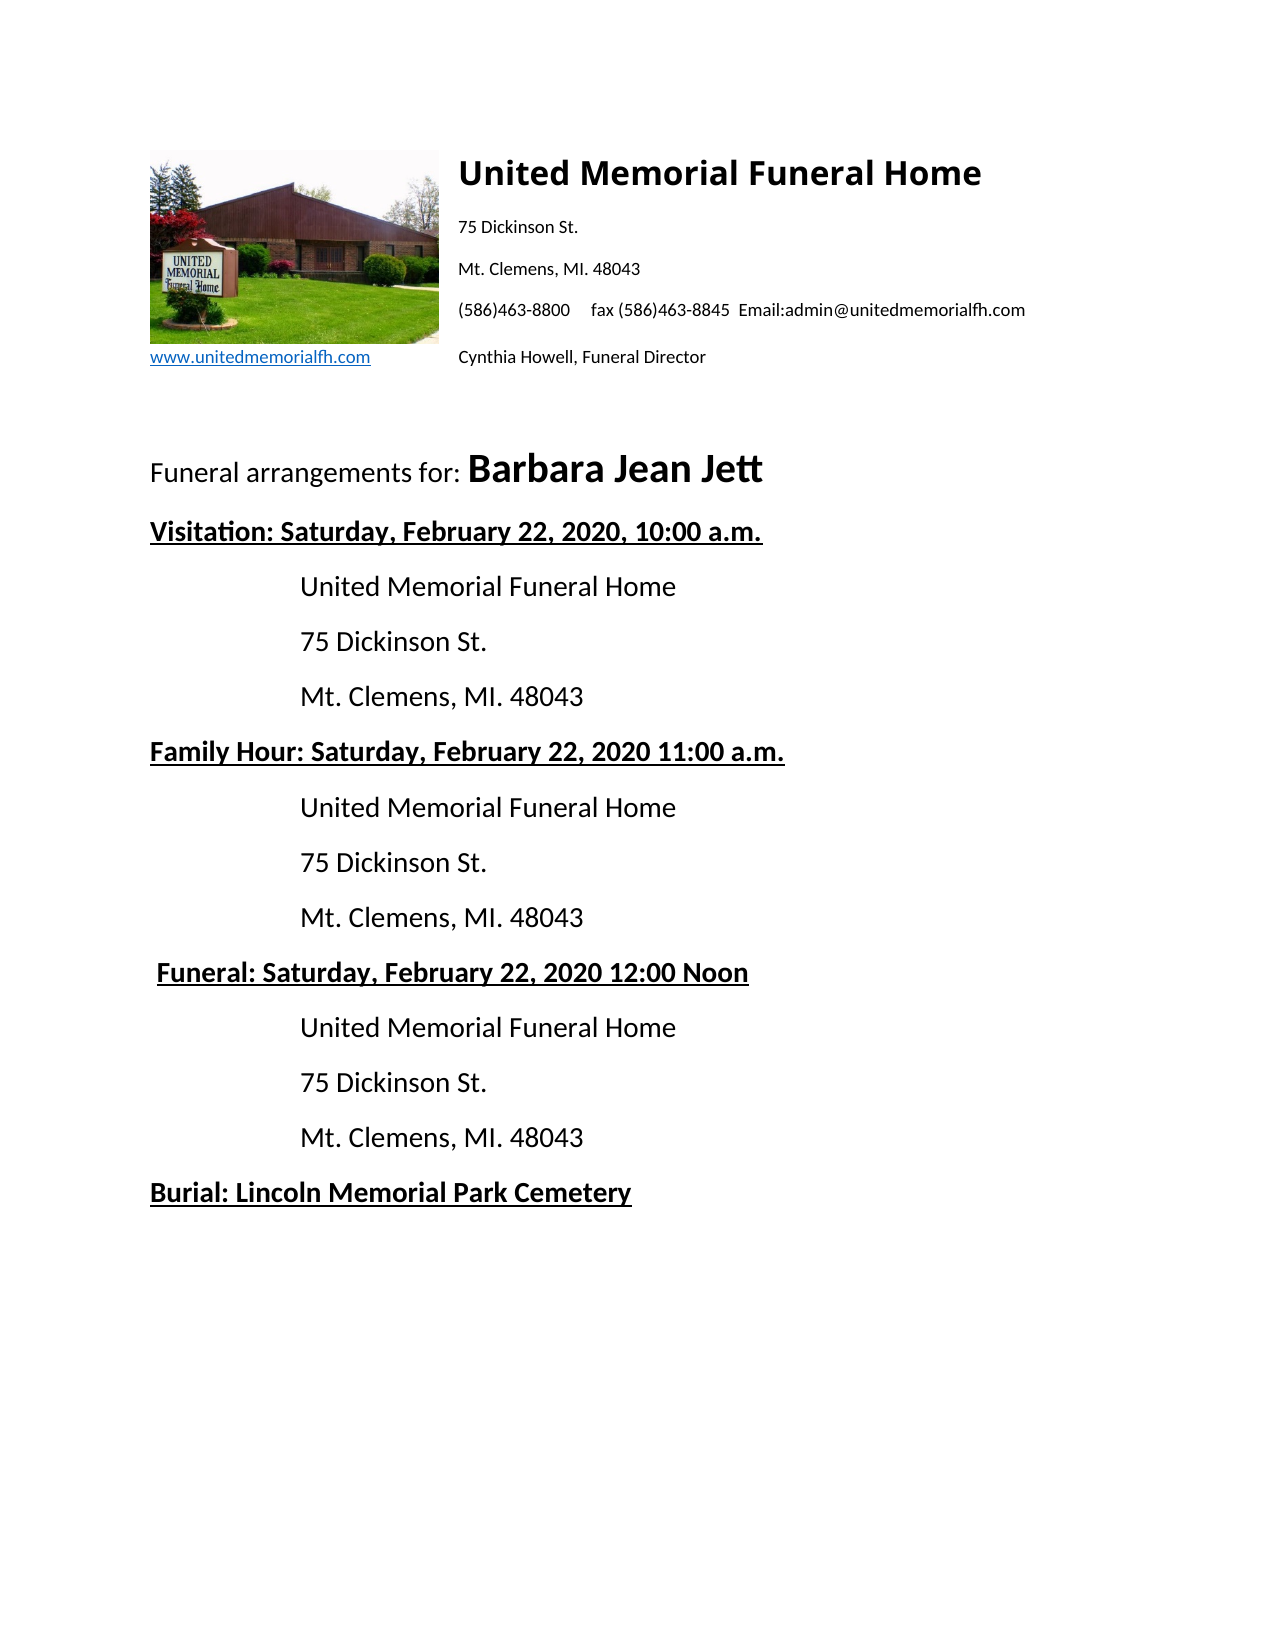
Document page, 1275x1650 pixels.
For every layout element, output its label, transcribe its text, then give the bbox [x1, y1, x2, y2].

text United Memorial Funeral Home [439, 150, 1125, 195]
text 75 Dickinson St. [150, 1064, 1125, 1100]
text United Memorial Funeral Home [150, 568, 1125, 604]
text Mt. Clemens, MI. 48043 [225, 678, 1125, 714]
text Family Hour: Saturday, February 22, 2020 11:00 a.m. [150, 733, 1125, 769]
text United Memorial Funeral Home [150, 789, 1125, 824]
text 75 Dickinson St. [150, 844, 1125, 879]
text United Memorial Funeral Home [150, 1009, 1125, 1045]
text Mt. Clemens, MI. 48043 [439, 257, 1125, 280]
text Funeral: Saturday, February 22, 2020 12:00 Noon [150, 954, 1125, 989]
text (586)463-8800 fax (586)463-8845 Email:admin@unitedmemorialfh.com www.unitedmemorialfh.com Cynthia Howell, Funeral Director [150, 298, 1125, 368]
text Burial: Lincoln Memorial Park Cemetery [150, 1174, 1125, 1210]
text Mt. Clemens, MI. 48043 [150, 899, 1125, 934]
text 75 Dickinson St. [150, 623, 1125, 659]
text Mt. Clemens, MI. 48043 [150, 1119, 1125, 1155]
text Visitation: Saturday, February 22, 2020, 10:00 a.m. [150, 513, 1125, 549]
text 75 Dickinson St. [439, 216, 1125, 238]
text Funeral arrangements for: Barbara Jean Jett [150, 442, 1125, 492]
picture [150, 150, 439, 344]
